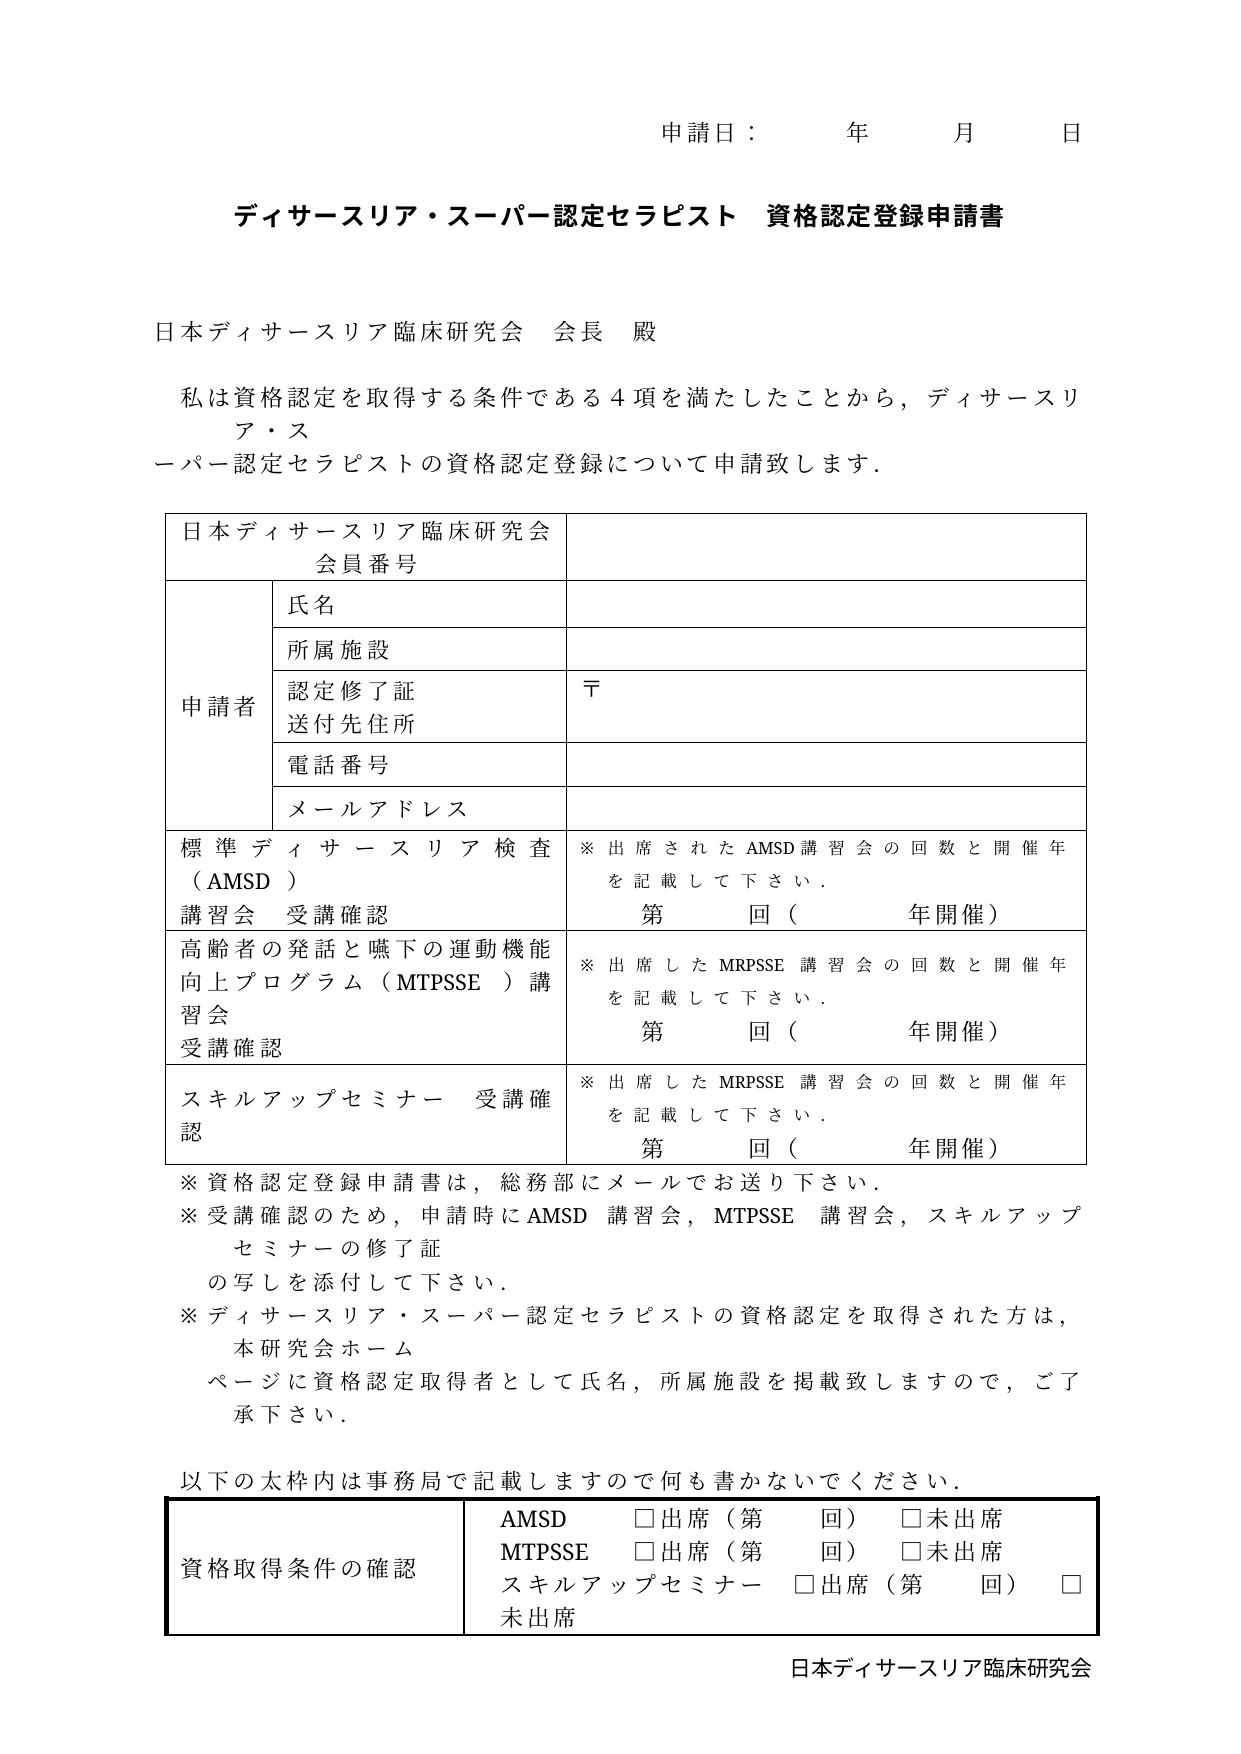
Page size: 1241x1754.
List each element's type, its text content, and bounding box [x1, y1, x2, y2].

text ページに資格認定取得者として氏名，所属施設を掲載致しますので，ご了承下さい． [177, 1364, 1087, 1430]
text ※資格認定登録申請書は，総務部にメールでお送り下さい． [177, 1165, 1087, 1198]
table_cell 標準ディサースリア検査（AMSD） 講習会 受講確認 [166, 831, 566, 930]
table_cell ※出席したMRPSSE講習会の回数と開催年を記載して下さい． 第 回（ 年開催） [567, 931, 1086, 1064]
table_cell 所属施設 [273, 628, 566, 670]
text 日本ディサースリア臨床研究会 会長 殿 [153, 314, 1087, 347]
table_cell [567, 787, 1086, 830]
table_cell 氏名 [273, 581, 566, 627]
table_cell [567, 743, 1086, 786]
text ーパー認定セラピストの資格認定登録について申請致します． [153, 446, 1087, 479]
table_cell 認定修了証 送付先住所 [273, 671, 566, 742]
table_cell メールアドレス [273, 787, 566, 830]
table_cell [567, 628, 1086, 670]
table_cell 高齢者の発話と嚥下の運動機能向上プログラム（MTPSSE）講習会 受講確認 [166, 931, 566, 1064]
text ※受講確認のため，申請時にAMSD講習会，MTPSSE講習会，スキルアップセミナーの修了証 [177, 1198, 1087, 1264]
table_header 日本ディサースリア臨床研究会 会員番号 [166, 514, 566, 580]
table_cell 〒 [567, 671, 1086, 742]
table_cell スキルアップセミナー 受講確認 [166, 1065, 566, 1164]
text 申請日： 年 月 日 [153, 115, 1087, 148]
table_cell [567, 581, 1086, 627]
table_header 資格取得条件の確認 [169, 1501, 463, 1633]
table_cell ※出席されたAMSD講習会の回数と開催年を記載して下さい． 第 回（ 年開催） [567, 831, 1086, 930]
table_cell 電話番号 [273, 743, 566, 786]
text 私は資格認定を取得する条件である４項を満たしたことから，ディサースリア・ス [177, 380, 1087, 446]
text の写しを添付して下さい． [201, 1264, 1087, 1298]
text ※ディサースリア・スーパー認定セラピストの資格認定を取得された方は，本研究会ホーム [177, 1298, 1087, 1364]
text 以下の太枠内は事務局で記載しますので何も書かないでください． [177, 1463, 1087, 1496]
table_header AMSD □出席（第 回） □未出席 MTPSSE □出席（第 回） □未出席 スキルアップセミナー □出席（第 回） □未出席 [465, 1501, 1096, 1633]
text ディサースリア・スーパー認定セラピスト 資格認定登録申請書 [153, 181, 1087, 248]
table_cell ※出席したMRPSSE講習会の回数と開催年を記載して下さい． 第 回（ 年開催） [567, 1065, 1086, 1164]
table_header [567, 514, 1086, 580]
table_cell 申請者 [166, 581, 272, 830]
